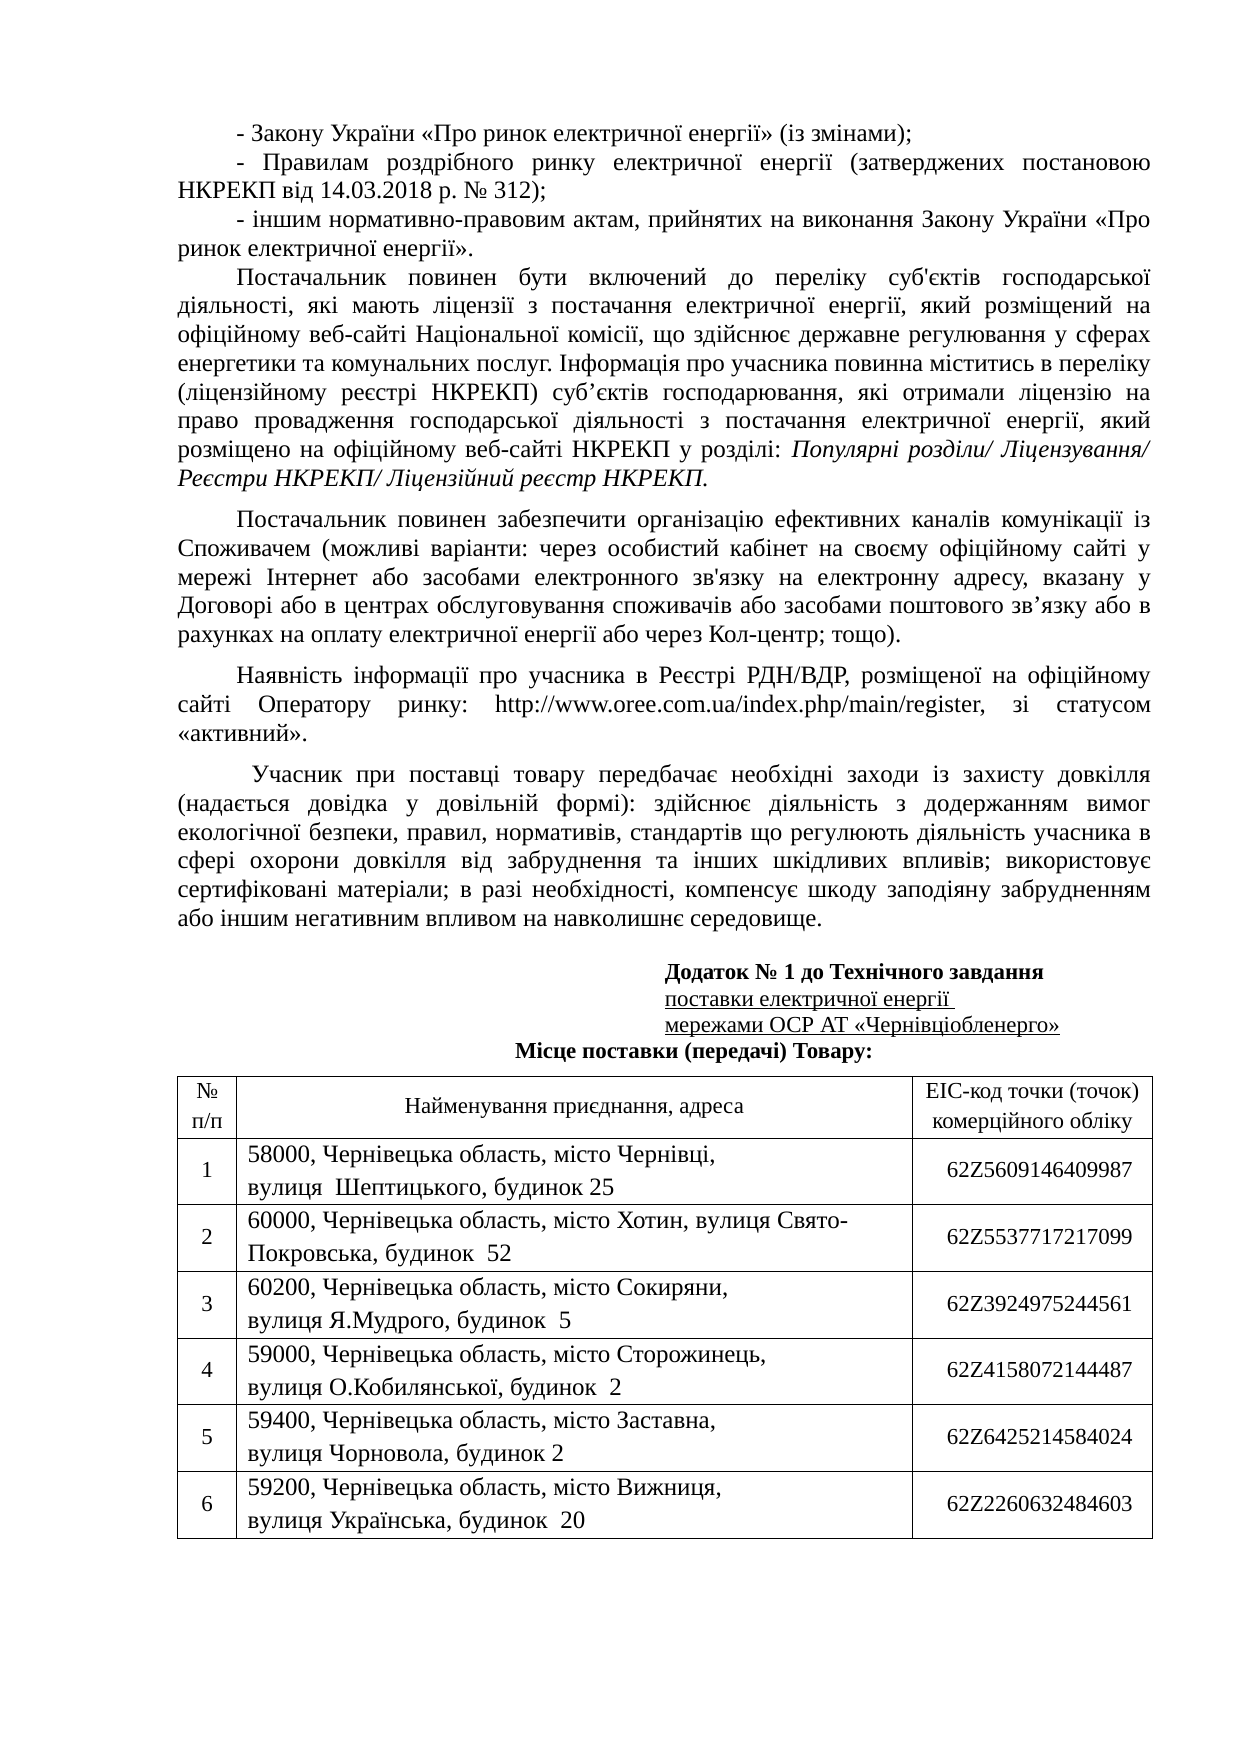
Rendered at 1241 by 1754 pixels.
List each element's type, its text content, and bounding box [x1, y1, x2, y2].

table_cell 59000, Чернівецька область, місто Сторожинець, вулиця О.Кобилянської, будинок 2 [237, 1339, 912, 1404]
table_cell 60000, Чернівецька область, місто Хотин, вулиця Свято-Покровська, будинок 52 [237, 1205, 912, 1271]
text - Правилам роздрібного ринку електричної енергії (затверджених постановою НКРЕКП від 14.03.2018 р. № 312); [177, 147, 1152, 204]
table_header № п/п [178, 1077, 236, 1138]
table_cell 3 [178, 1272, 236, 1338]
text Постачальник повинен забезпечити організацію ефективних каналів комунікації із Споживачем (можливі варіанти: через особистий кабінет на своєму офіційному сайті у мережі Інтернет або засобами електронного зв'язку на електронну адресу, вказану у Договорі або в центрах обслуговування споживачів або засобами поштового зв’язку або в рахунках на оплату електричної енергії або через Кол-центр; тощо). [177, 504, 1152, 648]
table_cell 62Z6425214584024 [913, 1405, 1152, 1471]
text Додаток № 1 до Технічного завдання [177, 958, 1152, 984]
text - іншим нормативно-правовим актам, прийнятих на виконання Закону України «Про ринок електричної енергії». [177, 204, 1152, 262]
table_cell 4 [178, 1339, 236, 1404]
table_cell 1 [178, 1139, 236, 1204]
text Учасник при поставці товару передбачає необхідні заходи із захисту довкілля (надається довідка у довільній формі): здійснює діяльність з додержанням вимог екологічної безпеки, правил, нормативів, стандартів що регулюють діяльність учасника в сфері охорони довкілля від забруднення та інших шкідливих впливів; використовує сертифіковані матеріали; в разі необхідності, компенсує шкоду заподіяну забрудненням або іншим негативним впливом на навколишнє середовище. [177, 759, 1152, 932]
table_cell 62Z5537717217099 [913, 1205, 1152, 1271]
table_cell 59200, Чернівецька область, місто Вижниця, вулиця Українська, будинок 20 [237, 1472, 912, 1538]
table_header Найменування приєднання, адреса [237, 1077, 912, 1138]
text Наявність інформації про учасника в Реєстрі РДН/ВДР, розміщеної на офіційному сайті Оператору ринку: http://www.oree.com.ua/index.php/main/register, зі статусом «активний». [177, 661, 1152, 747]
table_cell 62Z5609146409987 [913, 1139, 1152, 1204]
table_cell 62Z4158072144487 [913, 1339, 1152, 1404]
table_cell 60200, Чернівецька область, місто Сокиряни, вулиця Я.Мудрого, будинок 5 [237, 1272, 912, 1338]
text Постачальник повинен бути включений до переліку суб'єктів господарської діяльності, які мають ліцензії з постачання електричної енергії, який розміщений на офіційному веб-сайті Національної комісії, що здійснює державне регулювання у сферах енергетики та комунальних послуг. Інформація про учасника повинна міститись в переліку (ліцензійному реєстрі НКРЕКП) суб’єктів господарювання, які отримали ліцензію на право провадження господарської діяльності з постачання електричної енергії, який розміщено на офіційному веб-сайті НКРЕКП у розділі: Популярні розділи/ Ліцензування/ Реєстри НКРЕКП/ Ліцензійний реєстр НКРЕКП. [177, 262, 1152, 492]
text - Закону України «Про ринок електричної енергії» (із змінами); [177, 118, 1152, 147]
table_cell 5 [178, 1405, 236, 1471]
text поставки електричної енергії [177, 984, 1152, 1011]
table_cell 59400, Чернівецька область, місто Заставна, вулиця Чорновола, будинок 2 [237, 1405, 912, 1471]
table_cell 2 [178, 1205, 236, 1271]
text Місце поставки (передачі) Товару: [177, 1037, 1152, 1064]
table_cell 6 [178, 1472, 236, 1538]
table_header ЕІС-код точки (точок) комерційного обліку [913, 1077, 1152, 1138]
table_cell 62Z3924975244561 [913, 1272, 1152, 1338]
text мережами ОСР АТ «Чернівціобленерго» [177, 1011, 1152, 1037]
table_cell 58000, Чернівецька область, місто Чернівці, вулиця Шептицького, будинок 25 [237, 1139, 912, 1204]
table_cell 62Z2260632484603 [913, 1472, 1152, 1538]
